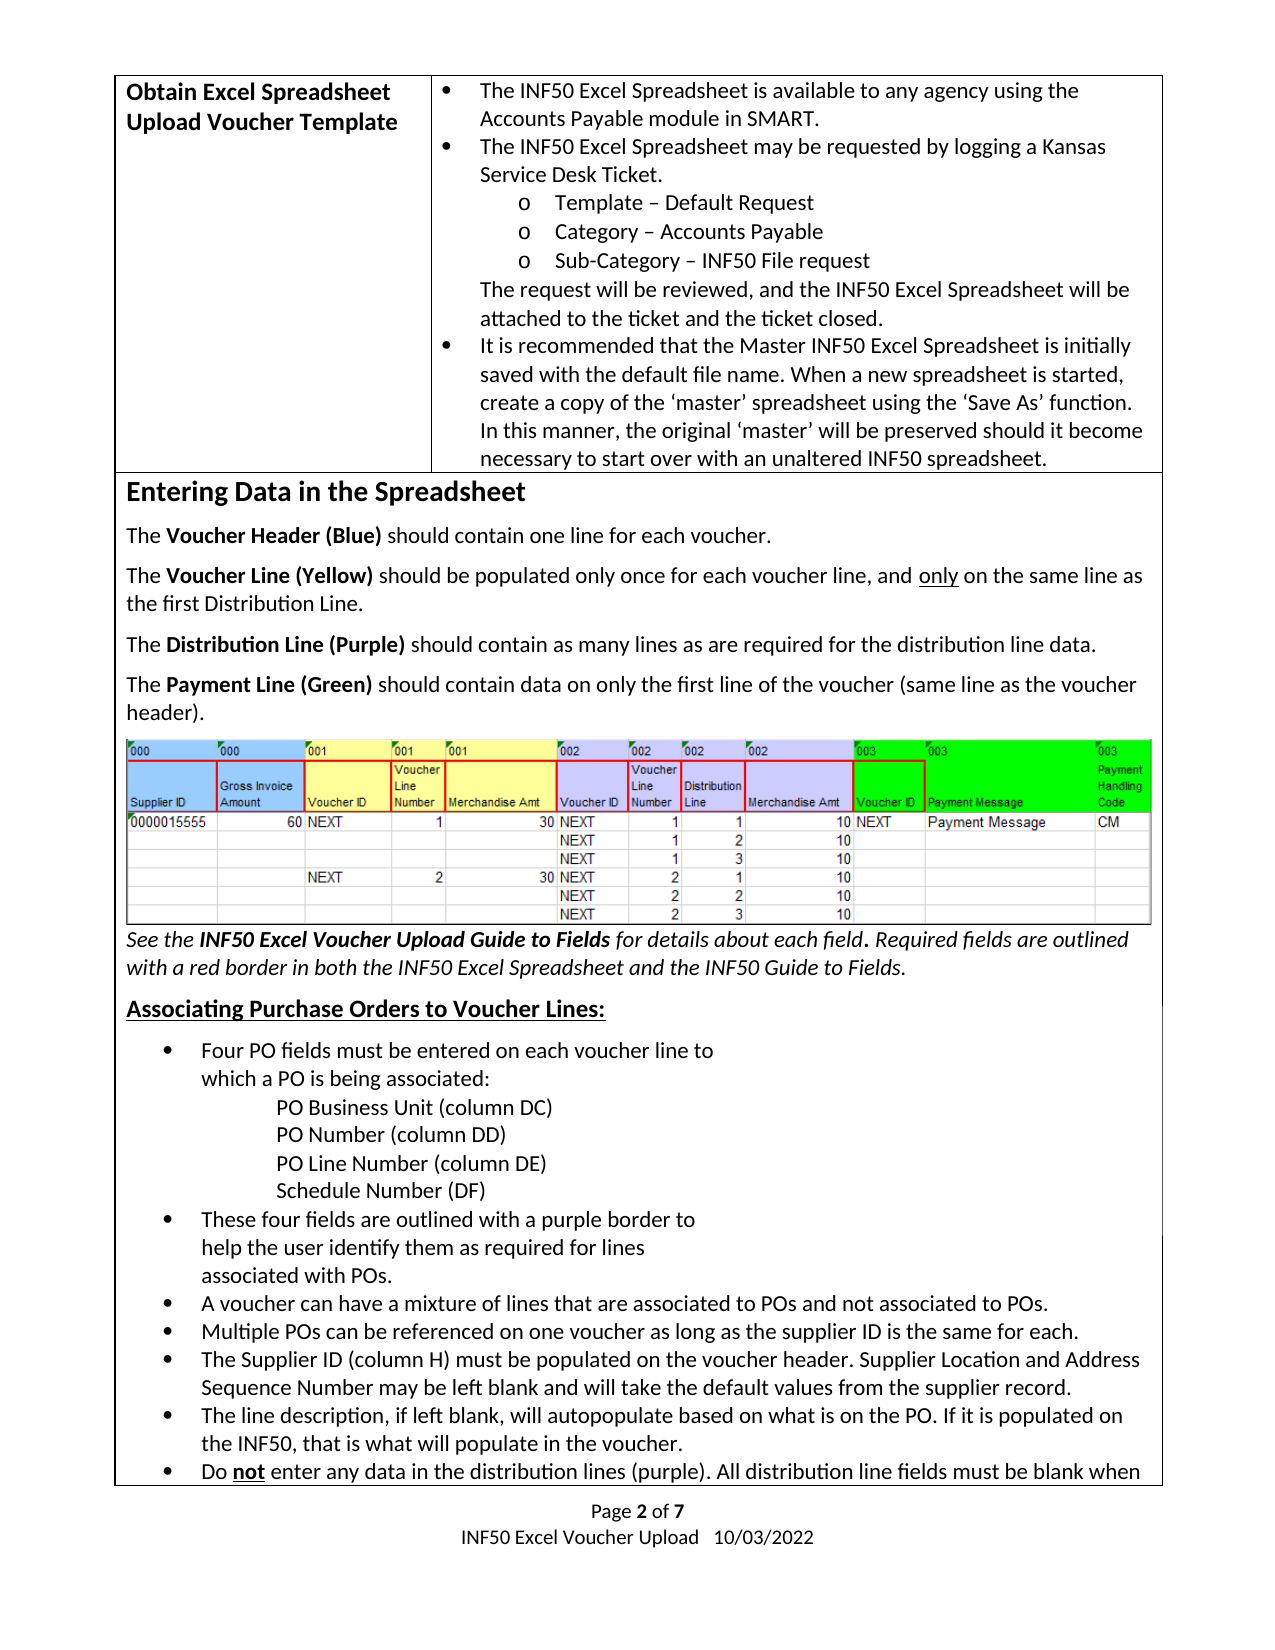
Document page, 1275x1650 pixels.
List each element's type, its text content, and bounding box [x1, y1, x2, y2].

table_header The INF50 Excel Spreadsheet is available to any agency using the Accounts Payable module in SMART. The INF50 Excel Spreadsheet may be requested by logging a Kansas Service Desk Ticket. Template – Default Request Category – Accounts Payable Sub-Category – INF50 File request The request will be reviewed, and the INF50 Excel Spreadsheet will be attached to the ticket and the ticket closed. It is recommended that the Master INF50 Excel Spreadsheet is initially saved with the default file name. When a new spreadsheet is started, create a copy of the ‘master’ spreadsheet using the ‘Save As’ function. In this manner, the original ‘master’ will be preserved should it become necessary to start over with an unaltered INF50 spreadsheet. [432, 76, 1162, 472]
table_header Obtain Excel Spreadsheet Upload Voucher Template [116, 76, 431, 472]
picture [126, 739, 1152, 925]
